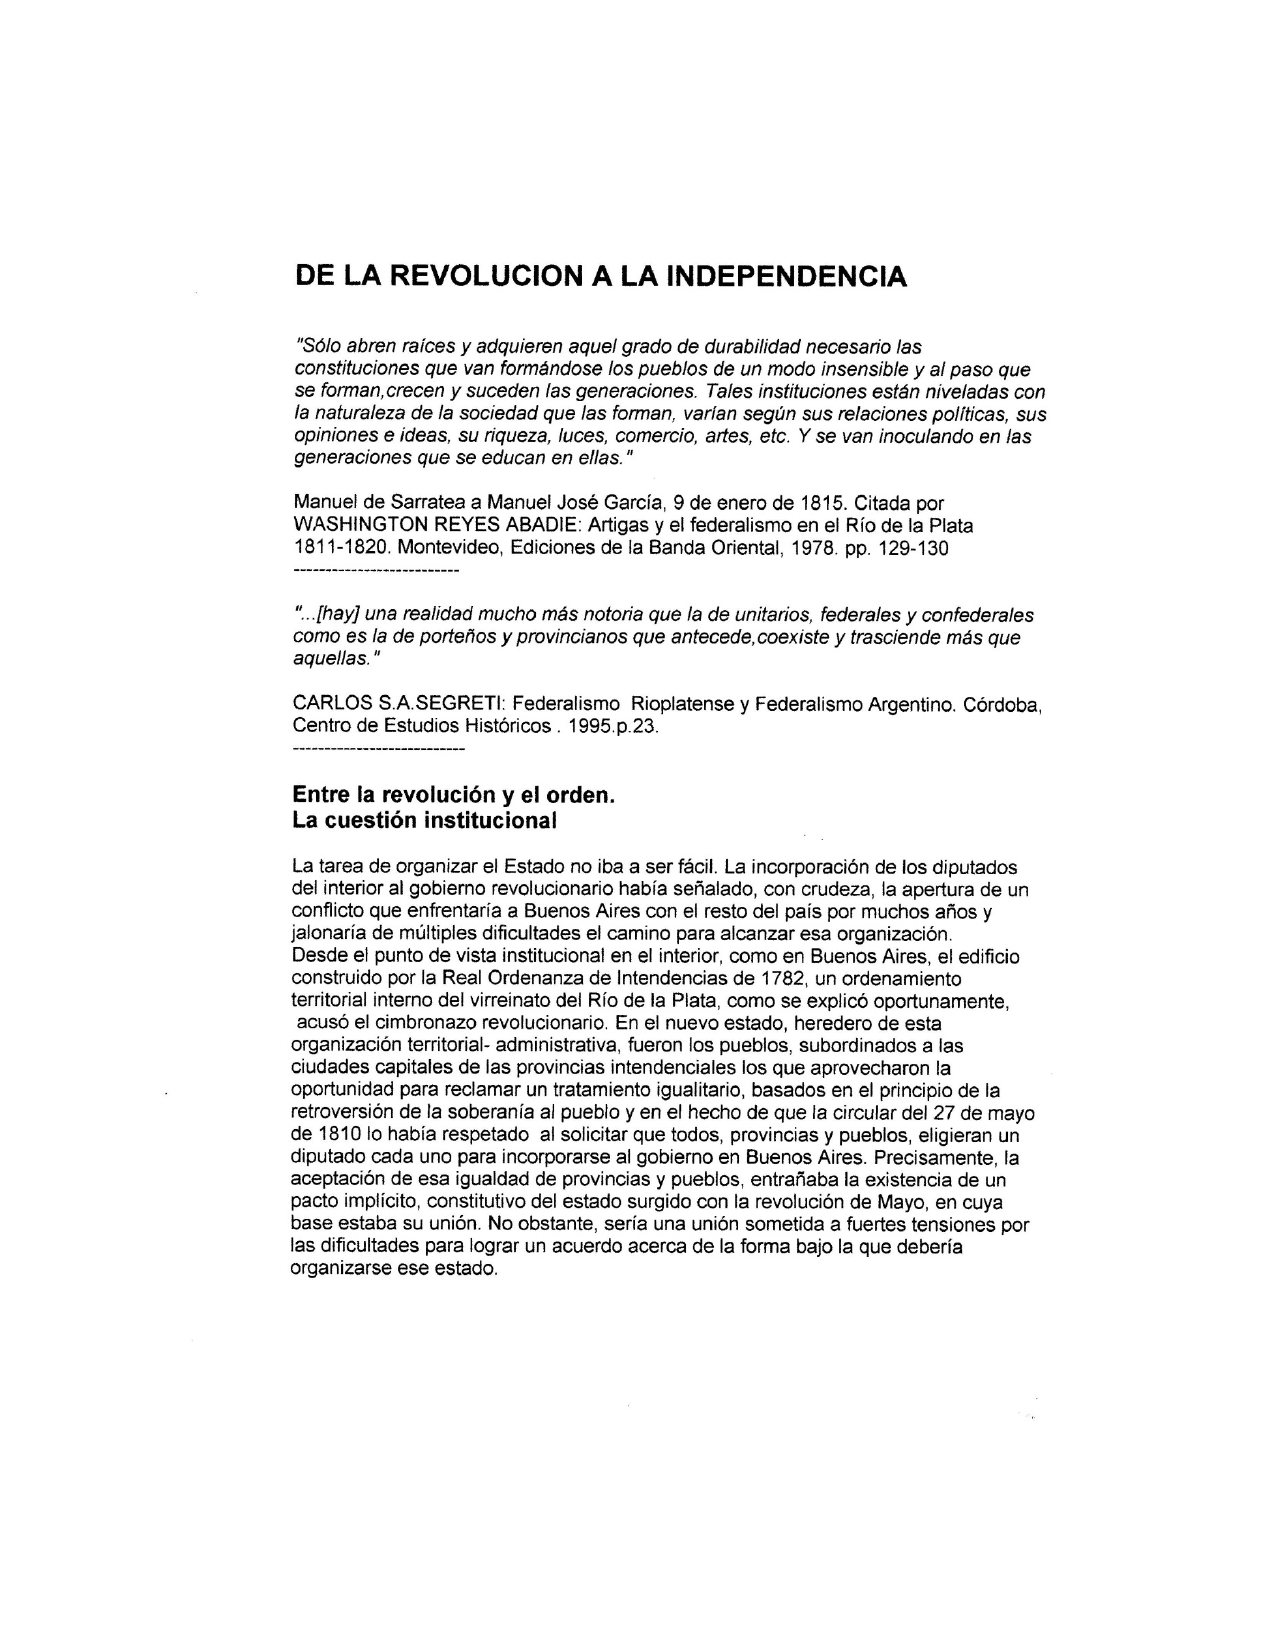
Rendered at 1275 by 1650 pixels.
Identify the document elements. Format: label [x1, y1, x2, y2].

picture [150, 150, 1125, 1490]
